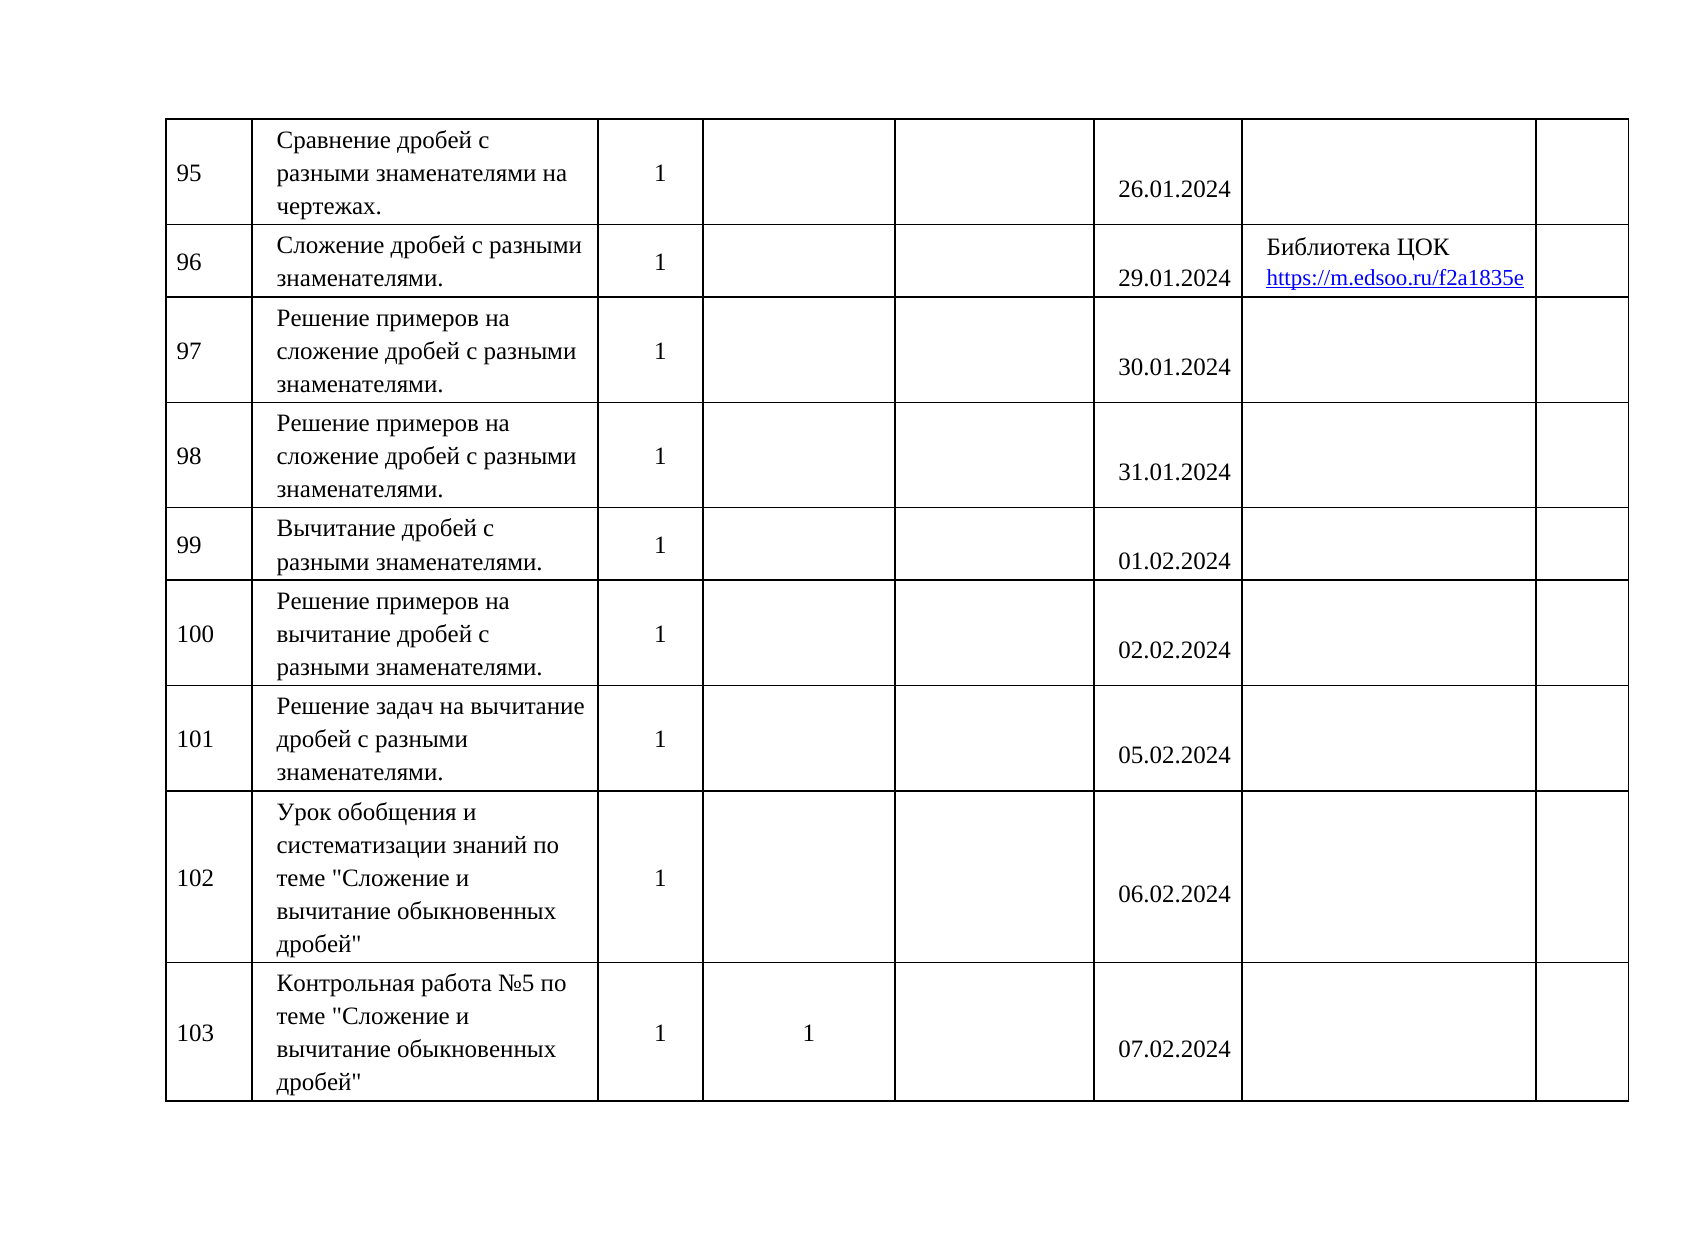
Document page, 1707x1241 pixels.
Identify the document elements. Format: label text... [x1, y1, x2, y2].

table_cell Решение примеров на вычитание дробей с разными знаменателями. [253, 581, 597, 684]
table_cell [896, 963, 1093, 1100]
table_cell [1243, 120, 1535, 223]
table_cell Сравнение дробей с разными знаменателями на чертежах. [253, 120, 597, 223]
table_cell 1 [599, 298, 702, 401]
table_cell [704, 120, 894, 223]
table_cell Урок обобщения и систематизации знаний по теме "Сложение и вычитание обыкновенных дробей" [253, 792, 597, 961]
table_cell [704, 792, 894, 961]
table_cell Сложение дробей с разными знаменателями. [253, 225, 597, 296]
table_cell 07.02.2024 [1095, 963, 1241, 1100]
table_cell [704, 225, 894, 296]
table_cell 06.02.2024 [1095, 792, 1241, 961]
table_cell [1537, 298, 1628, 401]
table_cell 102 [167, 792, 251, 961]
table_cell 02.02.2024 [1095, 581, 1241, 684]
table_cell 1 [599, 225, 702, 296]
table_cell [1537, 581, 1628, 684]
table_cell 31.01.2024 [1095, 403, 1241, 507]
table_cell Вычитание дробей с разными знаменателями. [253, 508, 597, 579]
table_cell 99 [167, 508, 251, 579]
table_cell [704, 686, 894, 790]
table_cell 103 [167, 963, 251, 1100]
table_cell Контрольная работа №5 по теме "Сложение и вычитание обыкновенных дробей" [253, 963, 597, 1100]
table_cell 1 [599, 403, 702, 507]
table_cell 26.01.2024 [1095, 120, 1241, 223]
table_cell 1 [599, 686, 702, 790]
table_cell [1537, 225, 1628, 296]
table_cell [896, 298, 1093, 401]
table_cell [1537, 508, 1628, 579]
table_cell 1 [704, 963, 894, 1100]
table_cell [896, 403, 1093, 507]
table_cell 100 [167, 581, 251, 684]
table_cell [1537, 963, 1628, 1100]
table_cell [1243, 686, 1535, 790]
table_cell Решение примеров на сложение дробей с разными знаменателями. [253, 403, 597, 507]
table_cell [896, 581, 1093, 684]
table_cell 29.01.2024 [1095, 225, 1241, 296]
table_cell [896, 508, 1093, 579]
table_cell [704, 508, 894, 579]
table_cell [1243, 963, 1535, 1100]
table_cell [1537, 120, 1628, 223]
table_cell [704, 298, 894, 401]
table_cell [1243, 792, 1535, 961]
table_cell [1243, 298, 1535, 401]
table_cell 05.02.2024 [1095, 686, 1241, 790]
table_cell 97 [167, 298, 251, 401]
table_cell [1537, 403, 1628, 507]
table_cell [896, 120, 1093, 223]
table_cell 95 [167, 120, 251, 223]
table_cell [1537, 686, 1628, 790]
table_cell 101 [167, 686, 251, 790]
table_cell [1243, 508, 1535, 579]
table_cell Библиотека ЦОК https://m.edsoo.ru/f2a1835e [1243, 225, 1535, 296]
table_cell 01.02.2024 [1095, 508, 1241, 579]
table_cell 1 [599, 792, 702, 961]
table_cell [1537, 792, 1628, 961]
table_cell Решение задач на вычитание дробей с разными знаменателями. [253, 686, 597, 790]
table_cell 1 [599, 963, 702, 1100]
table_cell 1 [599, 508, 702, 579]
table_cell 98 [167, 403, 251, 507]
table_cell [1243, 403, 1535, 507]
table_cell [896, 792, 1093, 961]
table_cell 30.01.2024 [1095, 298, 1241, 401]
table_cell [896, 225, 1093, 296]
table_cell [704, 403, 894, 507]
table_cell [896, 686, 1093, 790]
table_cell Решение примеров на сложение дробей с разными знаменателями. [253, 298, 597, 401]
table_cell [1243, 581, 1535, 684]
table_cell 96 [167, 225, 251, 296]
table_cell 1 [599, 120, 702, 223]
table_cell 1 [599, 581, 702, 684]
table_cell [704, 581, 894, 684]
